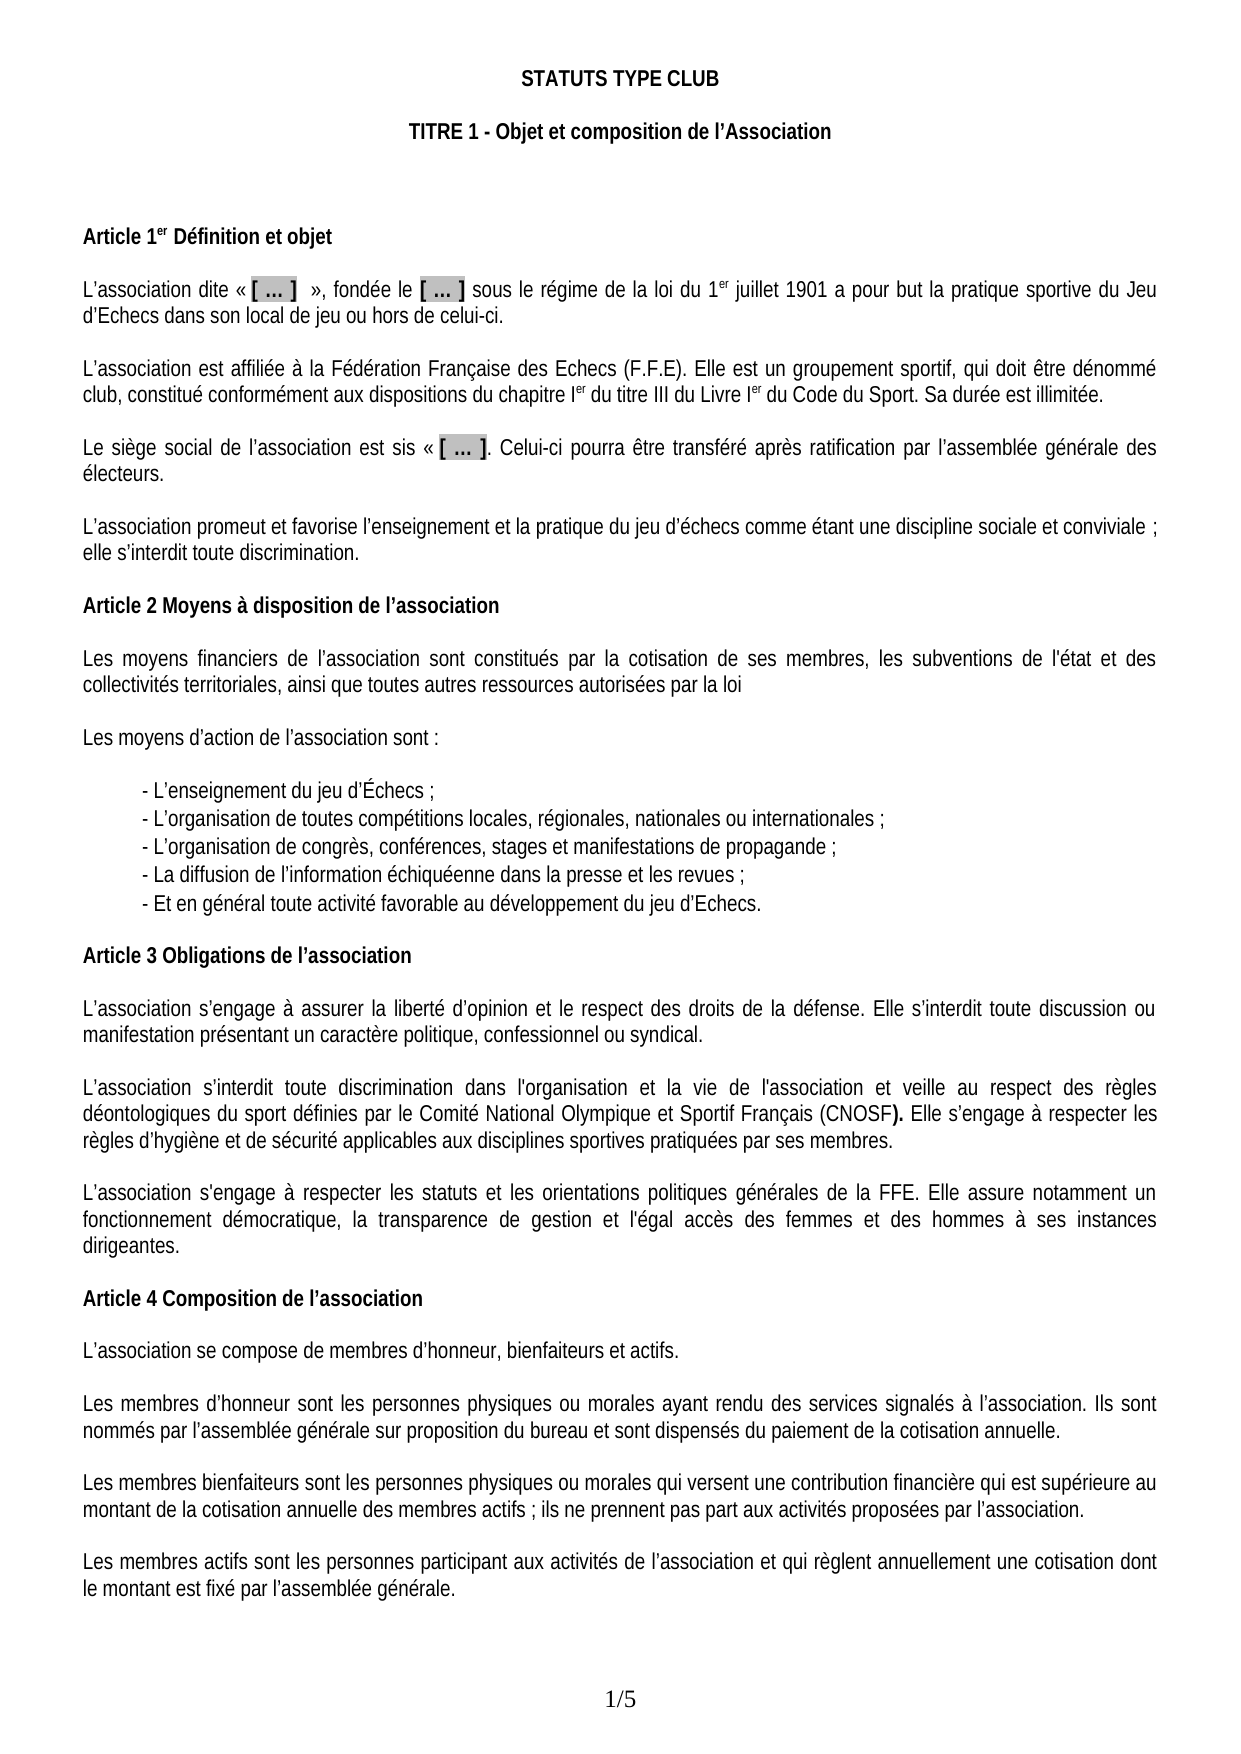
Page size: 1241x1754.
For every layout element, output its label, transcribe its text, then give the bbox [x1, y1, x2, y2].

text - La diffusion de l’information échiquéenne dans la presse et les revues ; [142, 861, 1157, 888]
text L’association s’engage à assurer la liberté d’opinion et le respect des droits de la défense. Elle s’interdit toute discussion ou manifestation présentant un caractère politique, confessionnel ou syndical. [83, 995, 1157, 1048]
text L’association s'engage à respecter les statuts et les orientations politiques générales de la FFE. Elle assure notamment un fonctionnement démocratique, la transparence de gestion et l'égal accès des femmes et des hommes à ses instances dirigeantes. [83, 1179, 1157, 1258]
text - L’enseignement du jeu d’Échecs ; [142, 777, 1157, 803]
text Article 4 Composition de l’association [83, 1285, 1157, 1311]
text STATUTS TYPE CLUB [83, 65, 1157, 91]
text Article 2 Moyens à disposition de l’association [83, 592, 1157, 618]
text Les membres actifs sont les personnes participant aux activités de l’association et qui règlent annuellement une cotisation dont le montant est fixé par l’assemblée générale. [83, 1548, 1157, 1601]
text Les moyens financiers de l’association sont constitués par la cotisation de ses membres, les subventions de l'état et des collectivités territoriales, ainsi que toutes autres ressources autorisées par la loi [83, 645, 1157, 697]
text - Et en général toute activité favorable au développement du jeu d’Echecs. [142, 889, 1157, 916]
text L’association promeut et favorise l’enseignement et la pratique du jeu d’échecs comme étant une discipline sociale et conviviale ; elle s’interdit toute discrimination. [83, 513, 1157, 566]
text L’association est affiliée à des Echecs (F.F.E). Elle est un groupement sportif, qui doit être dénommé club, constitué conformément aux dispositions du chapitre Ier du titre III du Livre Ier du Code du Sport. Sa durée est illimitée. [83, 355, 1157, 408]
text Article 3 Obligations de l’association [83, 942, 1157, 968]
text - L’organisation de toutes compétitions locales, régionales, nationales ou internationales ; [142, 805, 1157, 831]
text L’association s’interdit toute discrimination dans l'organisation et la vie de l'association et veille au respect des règles déontologiques du sport définies par le Comité National Olympique et Sportif Français (CNOSF). Elle s’engage à respecter les règles d’hygiène et de sécurité applicables aux disciplines sportives pratiquées par ses membres. [83, 1074, 1157, 1153]
text Les moyens d’action de l’association sont : [83, 724, 1157, 750]
text Article 1er Définition et objet [83, 223, 1157, 249]
text Les membres d’honneur sont les personnes physiques ou morales ayant rendu des services signalés à l’association. Ils sont nommés par l’assemblée générale sur proposition du bureau et sont dispensés du paiement de la cotisation annuelle. [83, 1390, 1157, 1443]
text TITRE 1 - Objet et composition de l’Association [83, 118, 1157, 144]
text L’association dite « [ … ] », fondée le [ … ] sous le régime de la loi du 1er juillet 1901 a pour but la pratique sportive du Jeu d’Echecs dans son local de jeu ou hors de celui-ci. [83, 276, 1157, 328]
text L’association se compose de membres d’honneur, bienfaiteurs et actifs. [83, 1337, 1157, 1364]
text - L’organisation de congrès, conférences, stages et manifestations de propagande ; [142, 833, 1157, 859]
text Les membres bienfaiteurs sont les personnes physiques ou morales qui versent une contribution financière qui est supérieure au montant de la cotisation annuelle des membres actifs ; ils ne prennent pas part aux activités proposées par l’association. [83, 1469, 1157, 1522]
text Le siège social de l’association est sis « [ … ]. Celui-ci pourra être transféré après ratification par l’assemblée générale des électeurs. [83, 434, 1157, 487]
